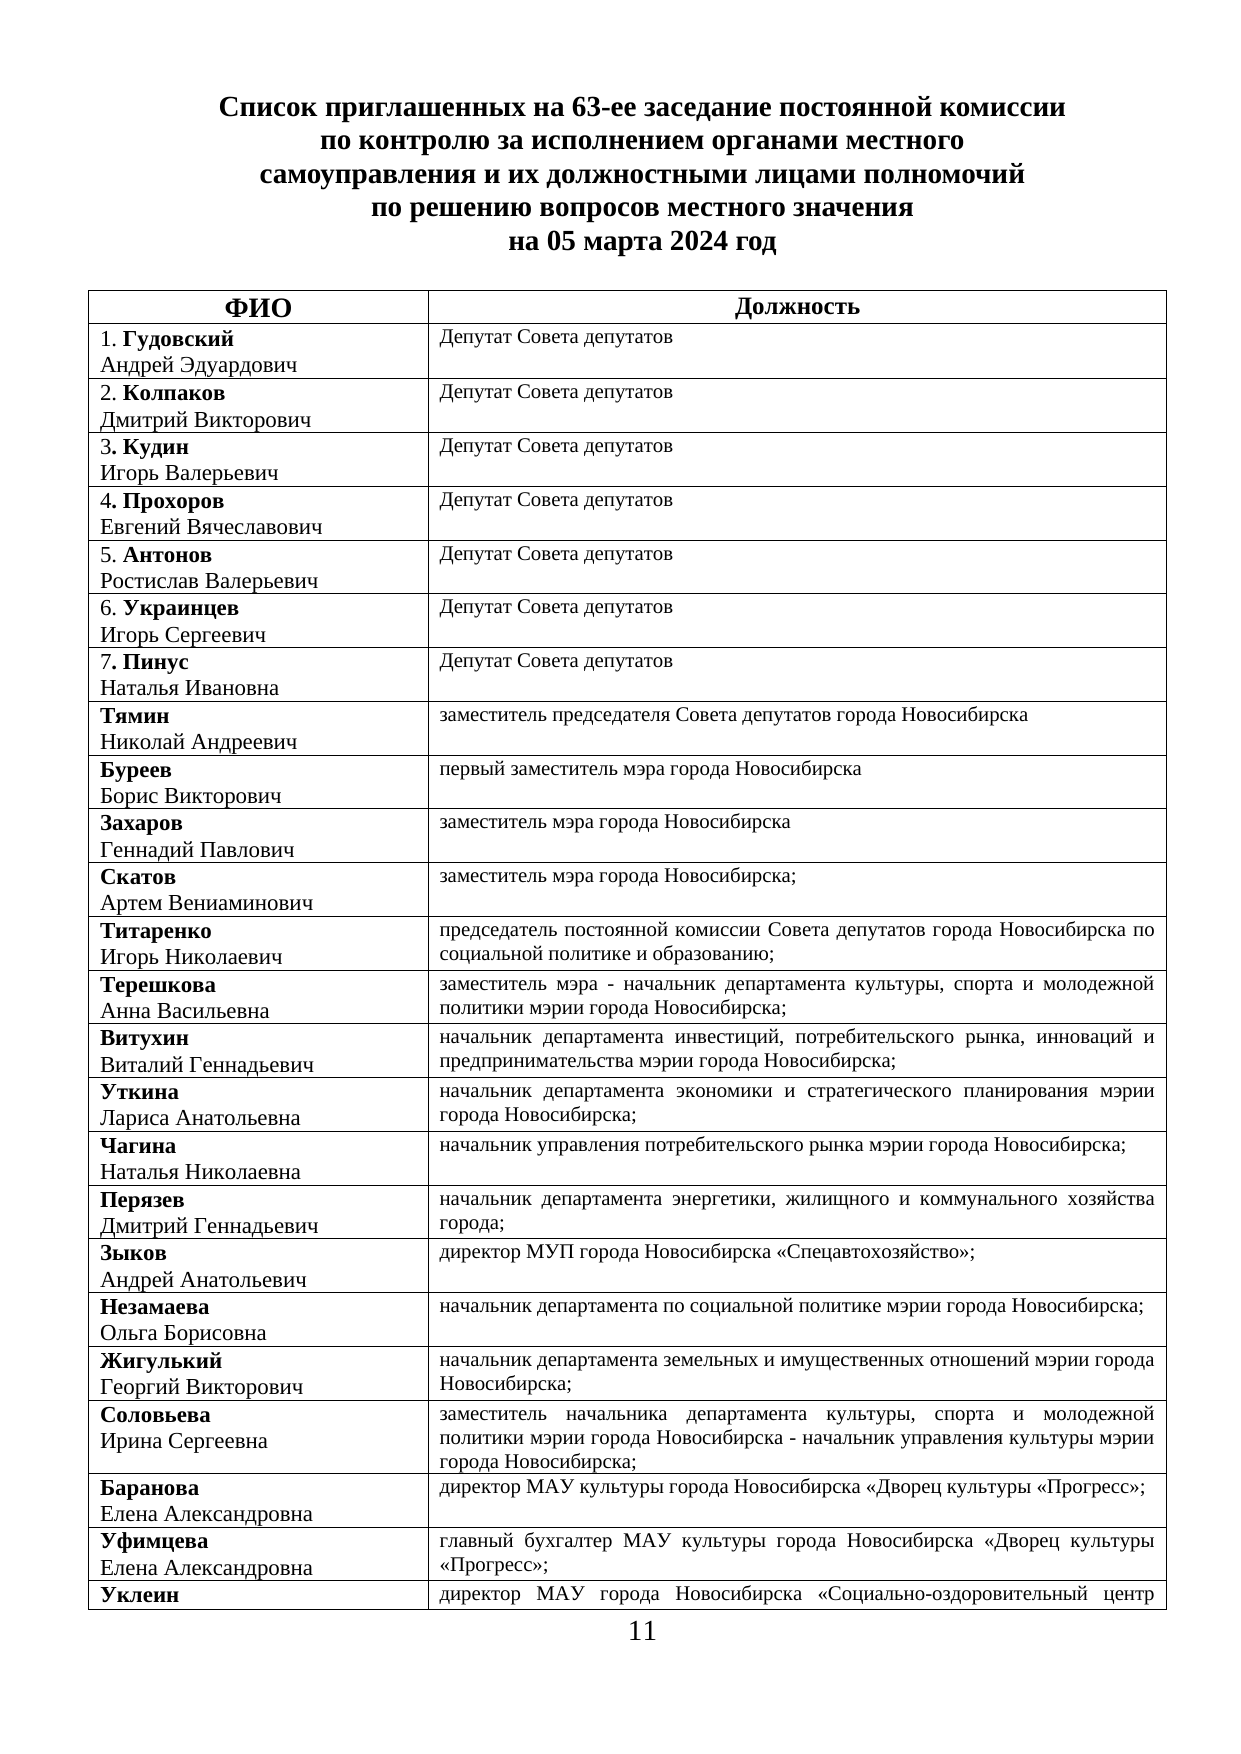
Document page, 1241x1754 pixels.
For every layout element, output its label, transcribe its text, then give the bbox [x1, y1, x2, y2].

table_cell директор МУП города Новосибирска «Спецавтохозяйство»; [429, 1239, 1166, 1292]
title по контролю за исполнением органами местного [133, 122, 1152, 156]
table_cell Депутат Совета депутатов [429, 541, 1166, 593]
table_cell начальник департамента земельных и имущественных отношений мэрии города Новосибирска; [429, 1347, 1166, 1399]
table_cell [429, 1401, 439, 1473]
table_cell Депутат Совета депутатов [429, 324, 1166, 378]
table_cell Уткина Лариса Анатольевна [89, 1078, 428, 1131]
table_cell Чагина Наталья Николаевна [89, 1132, 428, 1184]
table_cell Перязев Дмитрий Геннадьевич [89, 1186, 428, 1238]
table_cell начальник управления потребительского рынка мэрии города Новосибирска; [429, 1132, 1166, 1184]
table_cell начальник департамента экономики и стратегического планирования мэрии города Новосибирска; [429, 1078, 1166, 1131]
table_cell Соловьева Ирина Сергеевна [89, 1401, 428, 1473]
table_cell Депутат Совета депутатов [429, 433, 1166, 486]
table_cell заместитель мэра города Новосибирска [429, 809, 1166, 862]
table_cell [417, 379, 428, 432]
table_cell Депутат Совета депутатов [429, 648, 1166, 701]
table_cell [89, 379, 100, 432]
title Список приглашенных на 63-ее заседание постоянной комиссии [133, 89, 1152, 122]
table_cell заместитель мэра - начальник департамента культуры, спорта и молодежной политики мэрии города Новосибирска; [429, 971, 1166, 1023]
table_cell Баранова Елена Александровна [89, 1474, 428, 1527]
table_cell председатель постоянной комиссии Совета депутатов города Новосибирска по социальной политике и образованию; [429, 917, 1166, 969]
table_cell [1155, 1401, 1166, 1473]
table_cell заместитель председателя Совета депутатов города Новосибирска [429, 702, 1166, 754]
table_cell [89, 1581, 428, 1609]
table_cell главный бухгалтер МАУ культуры города Новосибирска «Дворец культуры «Прогресс»; [429, 1528, 1166, 1580]
table_cell Витухин Виталий Геннадьевич [89, 1024, 428, 1077]
table_cell 1. Гудовский Андрей Эдуардович [89, 324, 428, 378]
table_cell начальник департамента инвестиций, потребительского рынка, инноваций и предпринимательства мэрии города Новосибирска; [429, 1024, 1166, 1077]
table_cell Уфимцева Елена Александровна [89, 1528, 428, 1580]
table_cell Депутат Совета депутатов [429, 379, 1166, 432]
title по решению вопросов местного значения [133, 189, 1152, 223]
table_cell Скатов Артем Вениаминович [89, 863, 428, 916]
table_cell Терешкова Анна Васильевна [89, 971, 428, 1023]
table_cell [429, 1581, 1166, 1609]
table_cell начальник департамента энергетики, жилищного и коммунального хозяйства города; [429, 1186, 1166, 1238]
table_cell первый заместитель мэра города Новосибирска [429, 756, 1166, 808]
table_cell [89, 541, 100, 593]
table_cell Депутат Совета депутатов [429, 594, 1166, 647]
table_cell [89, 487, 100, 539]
table_header Должность [429, 291, 1166, 323]
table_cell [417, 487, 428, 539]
title на 05 марта 2024 год [133, 223, 1152, 256]
table_cell Депутат Совета депутатов [429, 487, 1166, 539]
table_cell директор МАУ культуры города Новосибирска «Дворец культуры «Прогресс»; [429, 1474, 1166, 1527]
table_cell начальник департамента по социальной политике мэрии города Новосибирска; [429, 1293, 1166, 1346]
table_cell Титаренко Игорь Николаевич [89, 917, 428, 969]
title самоуправления и их должностными лицами полномочий [133, 156, 1152, 189]
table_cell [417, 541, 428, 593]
table_cell заместитель мэра города Новосибирска; [429, 863, 1166, 916]
